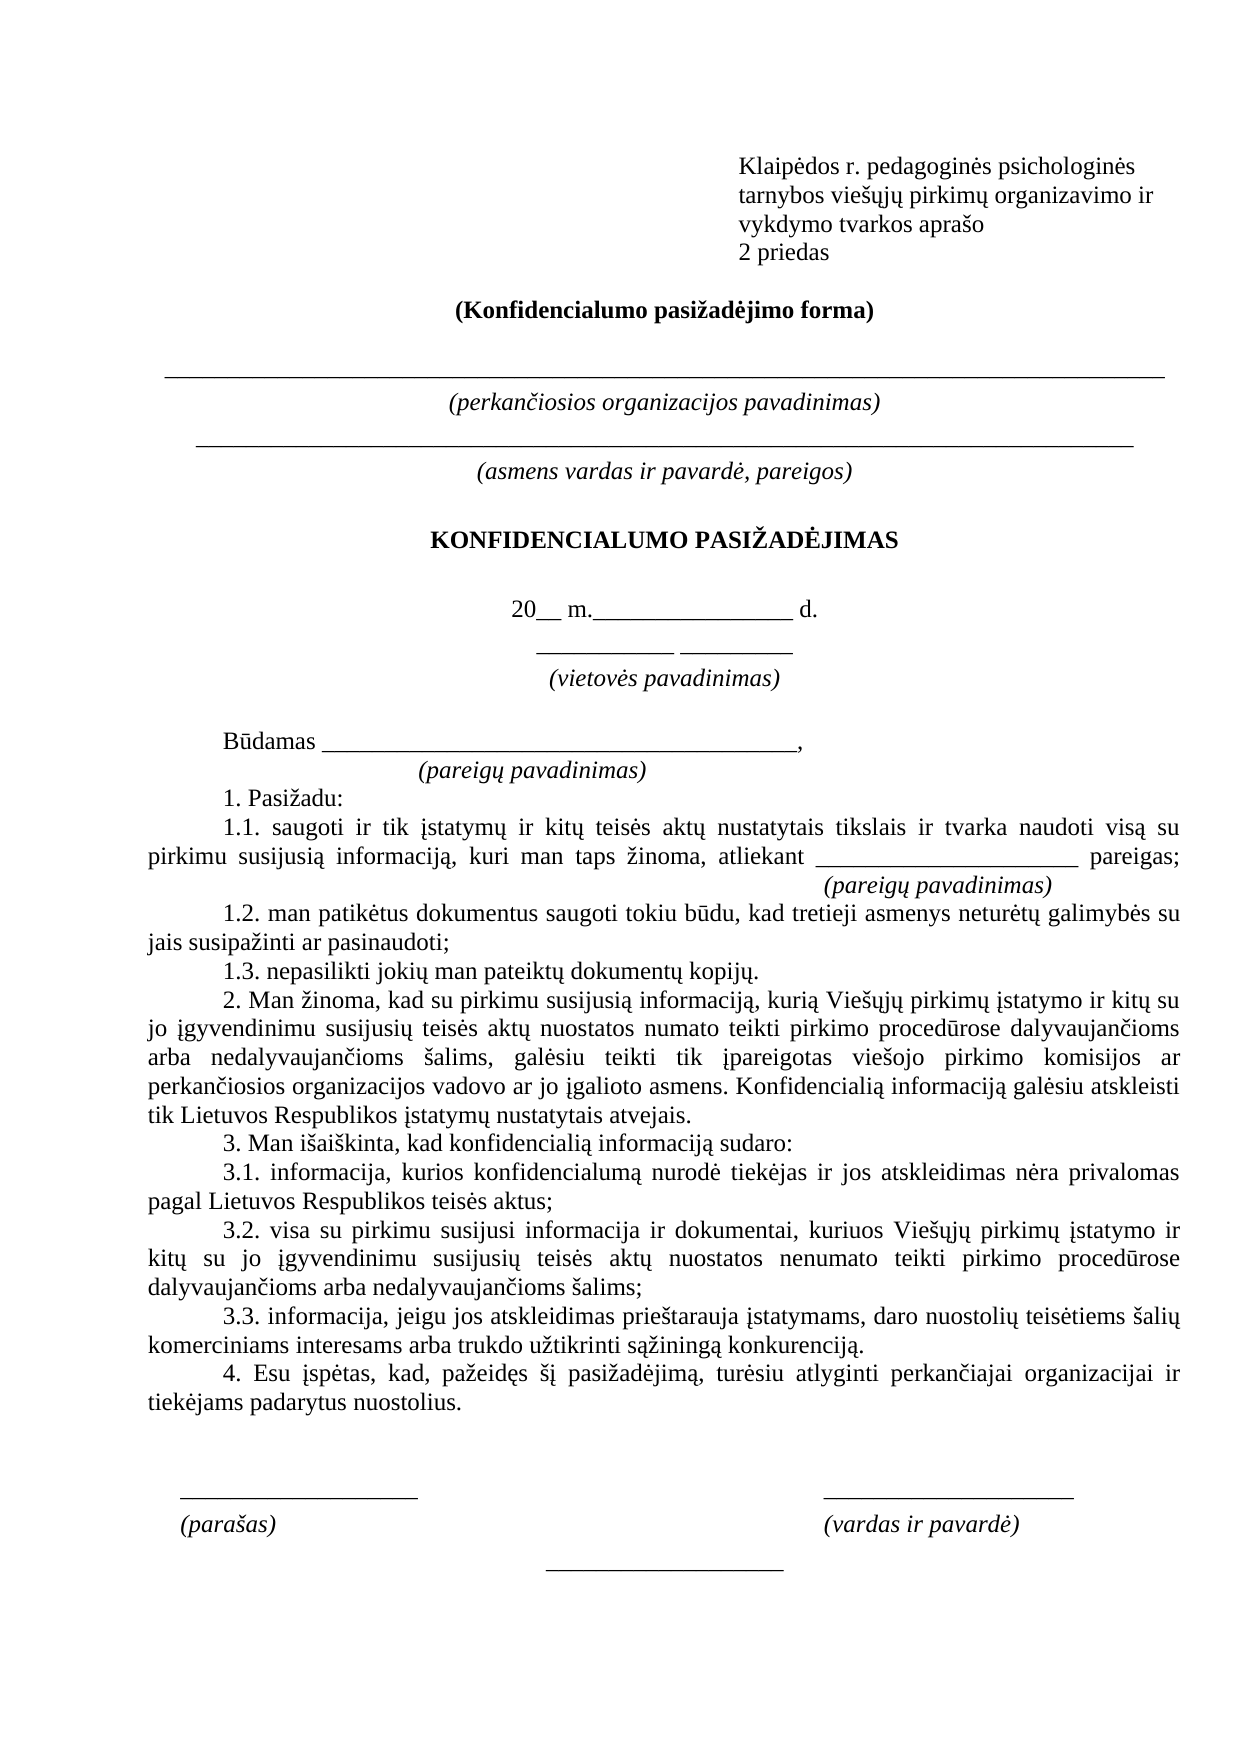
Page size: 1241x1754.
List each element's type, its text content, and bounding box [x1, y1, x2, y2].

text (Konfidencialumo pasižadėjimo forma) [148, 295, 1181, 324]
text KONFIDENCIALUMO PASIŽADĖJIMAS [148, 525, 1181, 553]
text 2 priedas [738, 237, 1181, 266]
text 20__ m.________________ d. [148, 594, 1181, 622]
text (perkančiosios organizacijos pavadinimas) [148, 387, 1181, 416]
text 2. Man žinoma, kad su pirkimu susijusią informaciją, kurią Viešųjų pirkimų įstatymo ir kitų su jo įgyvendinimu susijusių teisės aktų nuostatos numato teikti pirkimo procedūrose dalyvaujančioms arba nedalyvaujančioms šalims, galėsiu teikti tik įpareigotas viešojo pirkimo komisijos ar perkančiosios organizacijos vadovo ar jo įgalioto asmens. Konfidencialią informaciją galėsiu atskleisti tik Lietuvos Respublikos įstatymų nustatytais atvejais. [148, 985, 1181, 1128]
text Klaipėdos r. pedagoginės psichologinės tarnybos viešųjų pirkimų organizavimo ir vykdymo tvarkos aprašo [738, 151, 1181, 237]
text 3.3. informacija, jeigu jos atskleidimas prieštarauja įstatymams, daro nuostolių teisėtiems šalių komerciniams interesams arba trukdo užtikrinti sąžiningą konkurenciją. [148, 1301, 1181, 1358]
text 1.1. saugoti ir tik įstatymų ir kitų teisės aktų nustatytais tikslais ir tvarka naudoti visą su pirkimu susijusią informaciją, kuri man taps žinoma, atliekant _____________________ pareigas; (pareigų pavadinimas) [148, 812, 1181, 898]
text 3. Man išaiškinta, kad konfidencialią informaciją sudaro: [148, 1128, 1181, 1157]
text 3.2. visa su pirkimu susijusi informacija ir dokumentai, kuriuos Viešųjų pirkimų įstatymo ir kitų su jo įgyvendinimu susijusių teisės aktų nuostatos nenumato teikti pirkimo procedūrose dalyvaujančioms arba nedalyvaujančioms šalims; [148, 1215, 1181, 1301]
text 4. Esu įspėtas, kad, pažeidęs šį pasižadėjimą, turėsiu atlyginti perkančiajai organizacijai ir tiekėjams padarytus nuostolius. [148, 1358, 1181, 1416]
text 1.3. nepasilikti jokių man pateiktų dokumentų kopijų. [148, 956, 1181, 985]
text ___________________ [148, 1545, 1181, 1573]
text (pareigų pavadinimas) [148, 755, 1181, 783]
text ___________________________________________________________________________ [148, 421, 1181, 450]
text (asmens vardas ir pavardė, pareigos) [148, 456, 1181, 484]
text 3.1. informacija, kurios konfidencialumą nurodė tiekėjas ir jos atskleidimas nėra privalomas pagal Lietuvos Respublikos teisės aktus; [148, 1157, 1181, 1215]
text ________________________________________________________________________________ [148, 352, 1181, 381]
text 1.2. man patikėtus dokumentus saugoti tokiu būdu, kad tretieji asmenys neturėtų galimybės su jais susipažinti ar pasinaudoti; [148, 898, 1181, 956]
text ___________ _________ [148, 628, 1181, 657]
text (vietovės pavadinimas) [148, 663, 1181, 691]
text ___________________ ____________________ [148, 1473, 1181, 1502]
text (parašas) (vardas ir pavardė) [148, 1509, 1181, 1538]
text Būdamas ______________________________________, [148, 726, 1181, 755]
text 1. Pasižadu: [148, 783, 1181, 812]
